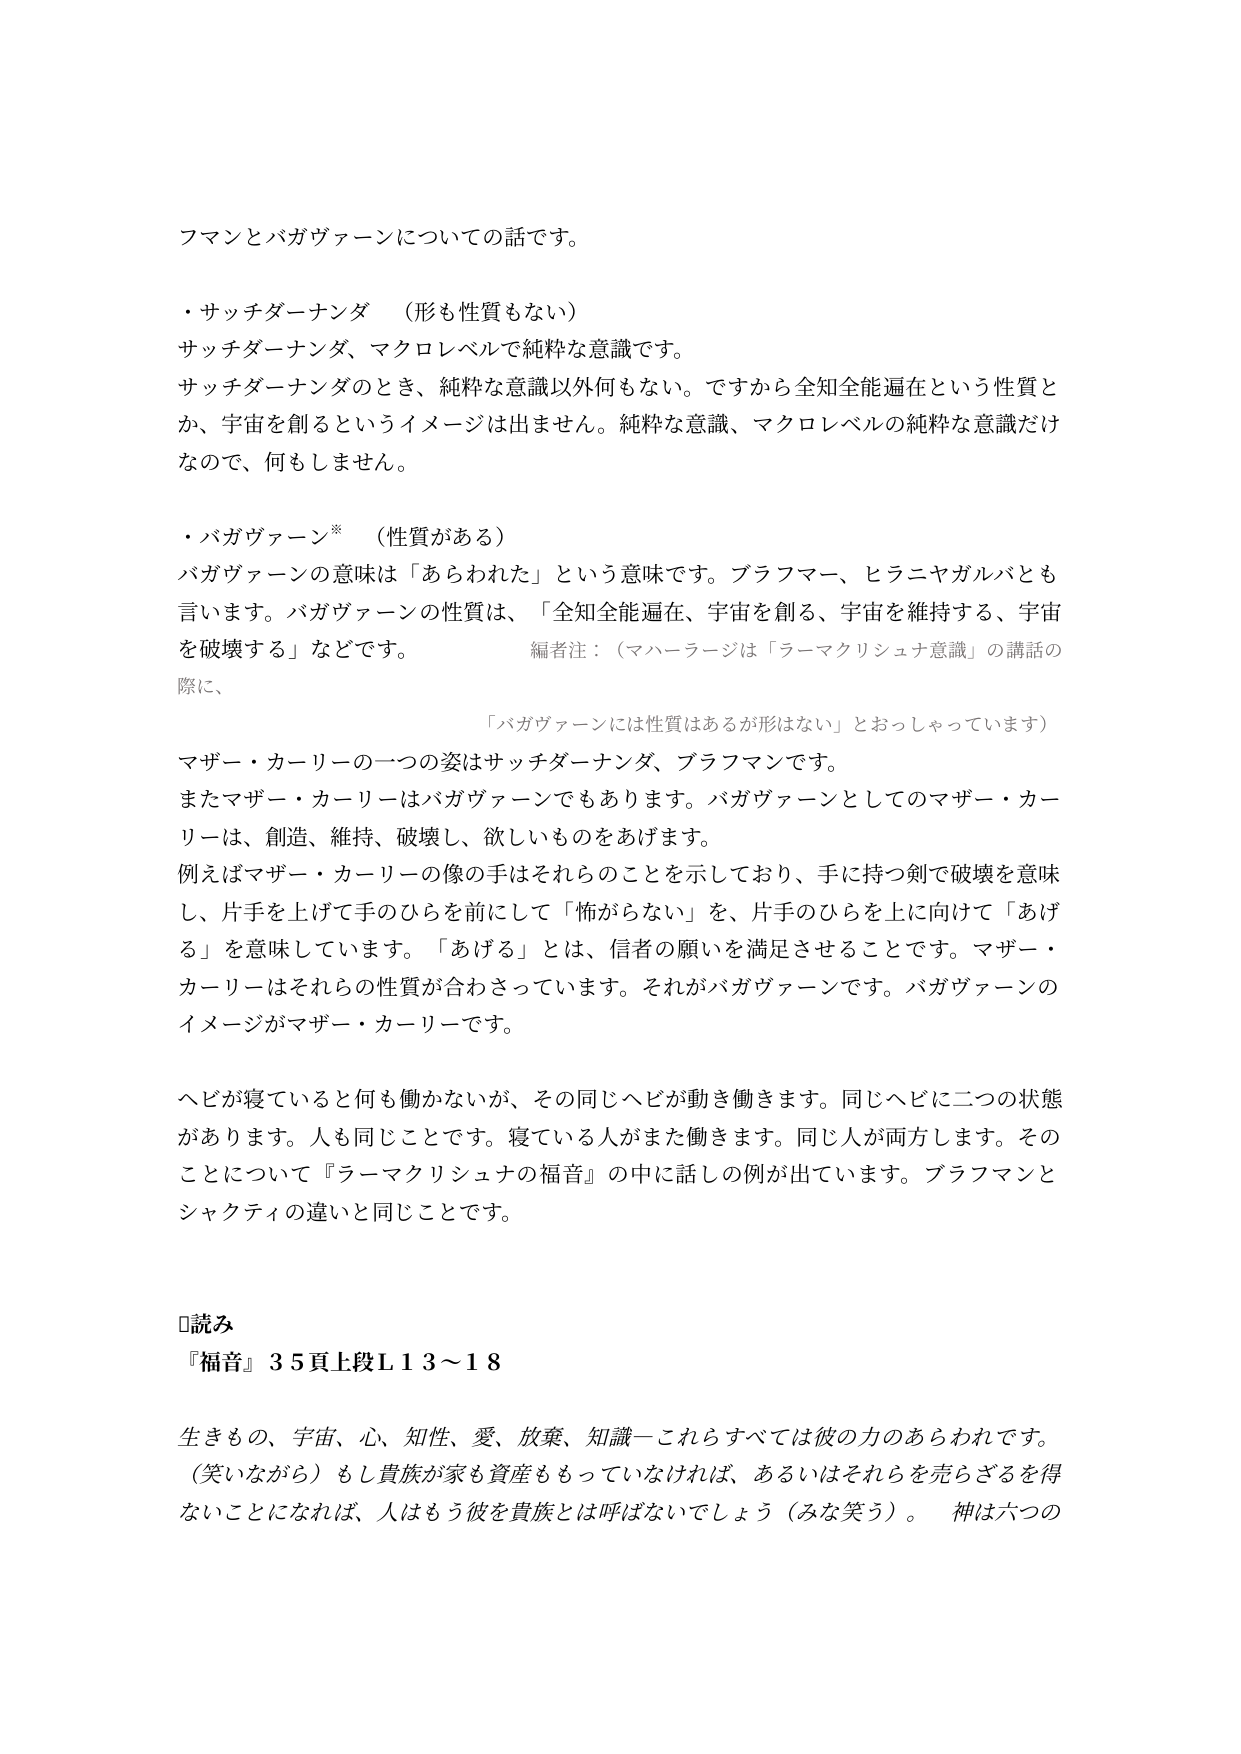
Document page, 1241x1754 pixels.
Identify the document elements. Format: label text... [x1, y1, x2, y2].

text サッチダーナンダ、マクロレベルで純粋な意識です。 [177, 329, 1063, 367]
text またマザー・カーリーはバガヴァーンでもあります。バガヴァーンとしてのマザー・カーリーは、創造、維持、破壊し、欲しいものをあげます。 [177, 779, 1063, 854]
text ・サッチダーナンダ （形も性質もない） [177, 292, 1063, 329]
text マザー・カーリーの一つの姿はサッチダーナンダ、ブラフマンです。 [177, 742, 1063, 779]
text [177, 217, 1063, 254]
text 「バガヴァーンには性質はあるが形はない」とおっしゃっています） [440, 704, 1063, 742]
text サッチダーナンダのとき、純粋な意識以外何もない。ですから全知全能遍在という性質とか、宇宙を創るというイメージは出ません。純粋な意識、マクロレベルの純粋な意識だけなので、何もしません。 [177, 367, 1063, 479]
text 『福音』３５頁上段Ｌ１３～１８ [177, 1342, 1063, 1379]
text バガヴァーンの意味は「あらわれた」という意味です。ブラフマー、ヒラニヤガルバとも言います。バガヴァーンの性質は、「全知全能遍在、宇宙を創る、宇宙を維持する、宇宙を破壊する」などです。 編者注：（マハーラージは「ラーマクリシュナ意識」の講話の際に、 [177, 554, 1063, 704]
text 📖読み [177, 1304, 1063, 1342]
text ヘビが寝ていると何も働かないが、その同じヘビが動き働きます。同じヘビに二つの状態があります。人も同じことです。寝ている人がまた働きます。同じ人が両方します。そのことについて『ラーマクリシュナの福音』の中に話しの例が出ています。ブラフマンとシャクティの違いと同じことです。 [177, 1079, 1063, 1229]
text ・バガヴァーン※ （性質がある） [177, 517, 1063, 554]
text 例えばマザー・カーリーの像の手はそれらのことを示しており、手に持つ剣で破壊を意味し、片手を上げて手のひらを前にして「怖がらない」を、片手のひらを上に向けて「あげる」を意味しています。「あげる」とは、信者の願いを満足させることです。マザー・カーリーはそれらの性質が合わさっています。それがバガヴァーンです。バガヴァーンのイメージがマザー・カーリーです。 [177, 854, 1063, 1042]
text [177, 1417, 1063, 1529]
